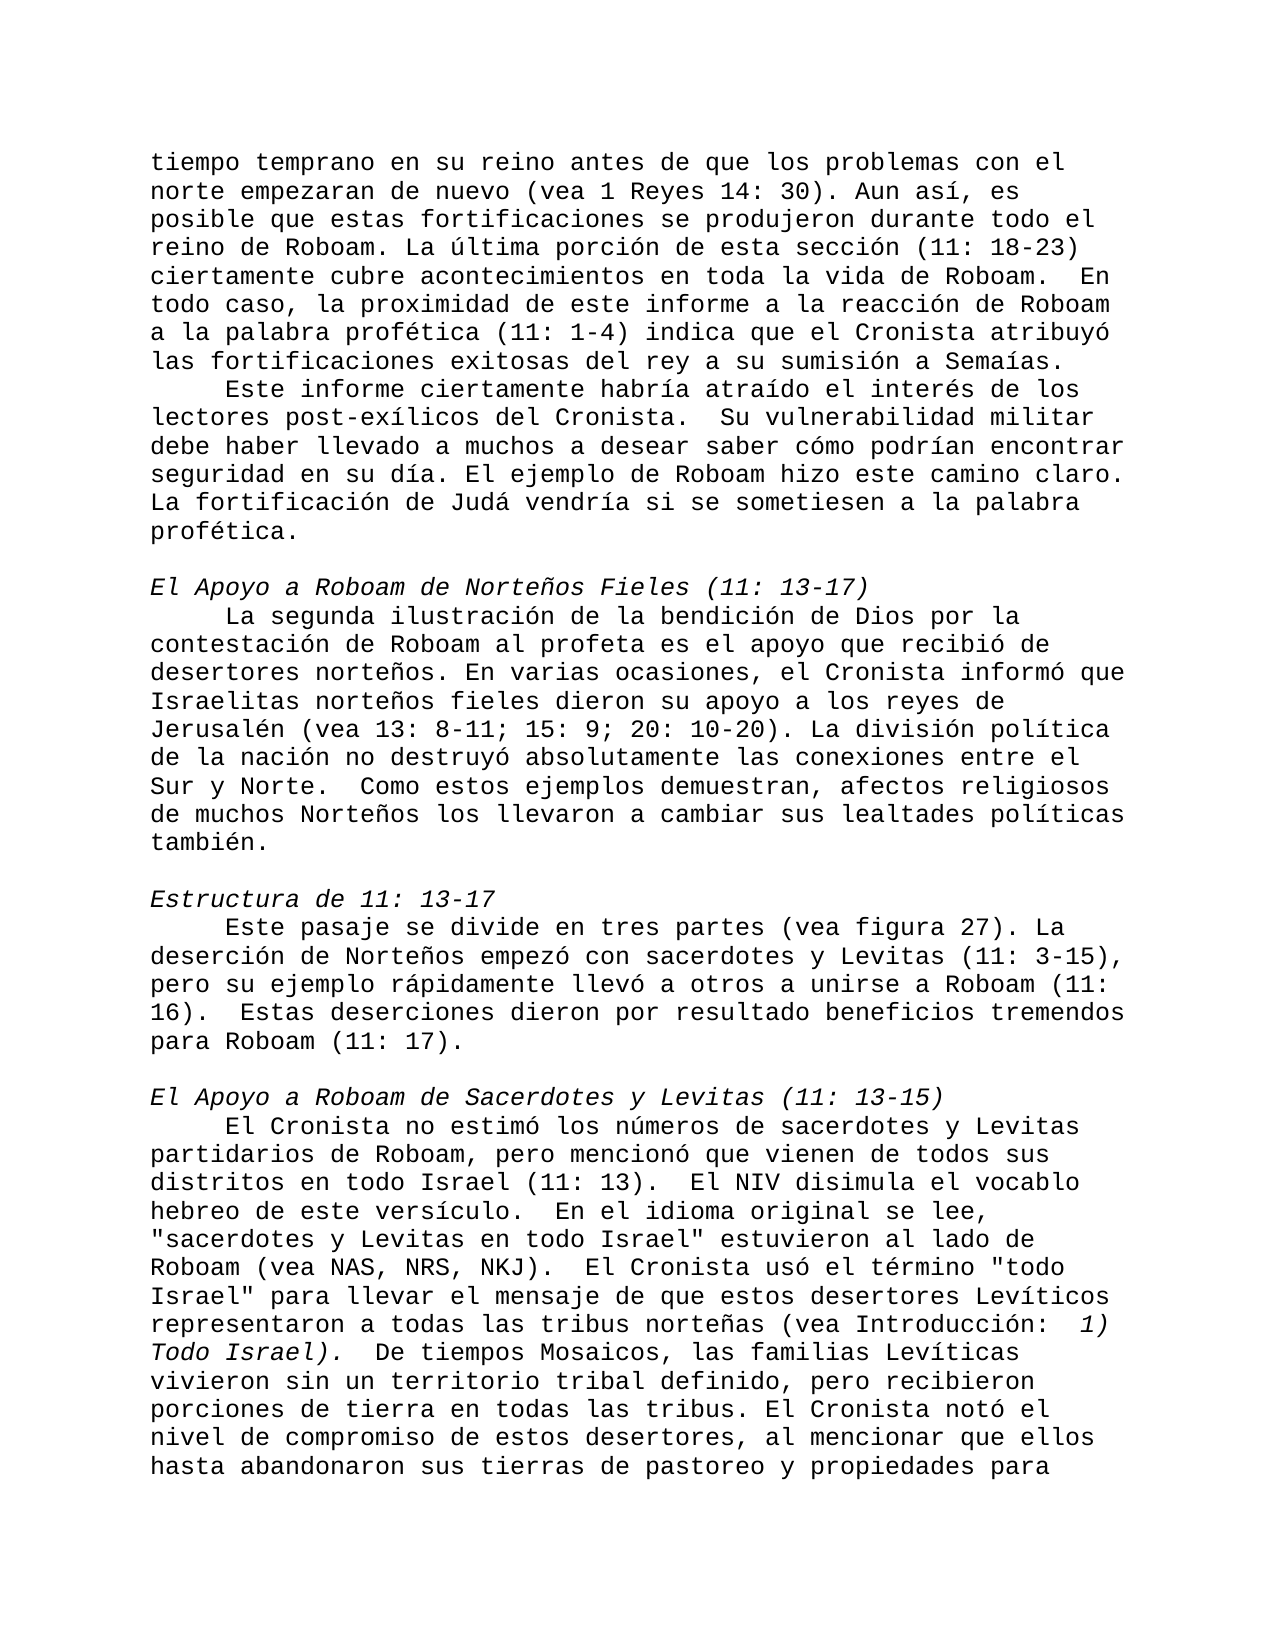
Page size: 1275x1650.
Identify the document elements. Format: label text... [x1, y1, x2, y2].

text Este informe ciertamente habría atraído el interés de los lectores post-exílicos del Cronista. Su vulnerabilidad militar debe haber llevado a muchos a desear saber cómo podrían encontrar seguridad en su día. El ejemplo de Roboam hizo este camino claro. La fortificación de Judá vendría si se sometiesen a la palabra profética. [150, 377, 1125, 547]
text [150, 150, 1125, 377]
text La segunda ilustración de la bendición de Dios por la contestación de Roboam al profeta es el apoyo que recibió de desertores norteños. En varias ocasiones, el Cronista informó que Israelitas norteños fieles dieron su apoyo a los reyes de Jerusalén (vea 13: 8-11; 15: 9; 20: 10-20). La división política de la nación no destruyó absolutamente las conexiones entre el Sur y Norte. Como estos ejemplos demuestran, afectos religiosos de muchos Norteños los llevaron a cambiar sus lealtades políticas también. [150, 603, 1125, 858]
text Estructura de 11: 13-17 [150, 887, 1125, 915]
text El Apoyo a Roboam de Norteños Fieles (11: 13-17) [150, 575, 1125, 603]
text Este pasaje se divide en tres partes (vea figura 27). La deserción de Norteños empezó con sacerdotes y Levitas (11: 3-15), pero su ejemplo rápidamente llevó a otros a unirse a Roboam (11: 16). Estas deserciones dieron por resultado beneficios tremendos para Roboam (11: 17). [150, 915, 1125, 1057]
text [150, 1113, 1125, 1482]
text El Apoyo a Roboam de Sacerdotes y Levitas (11: 13-15) [150, 1085, 1125, 1113]
